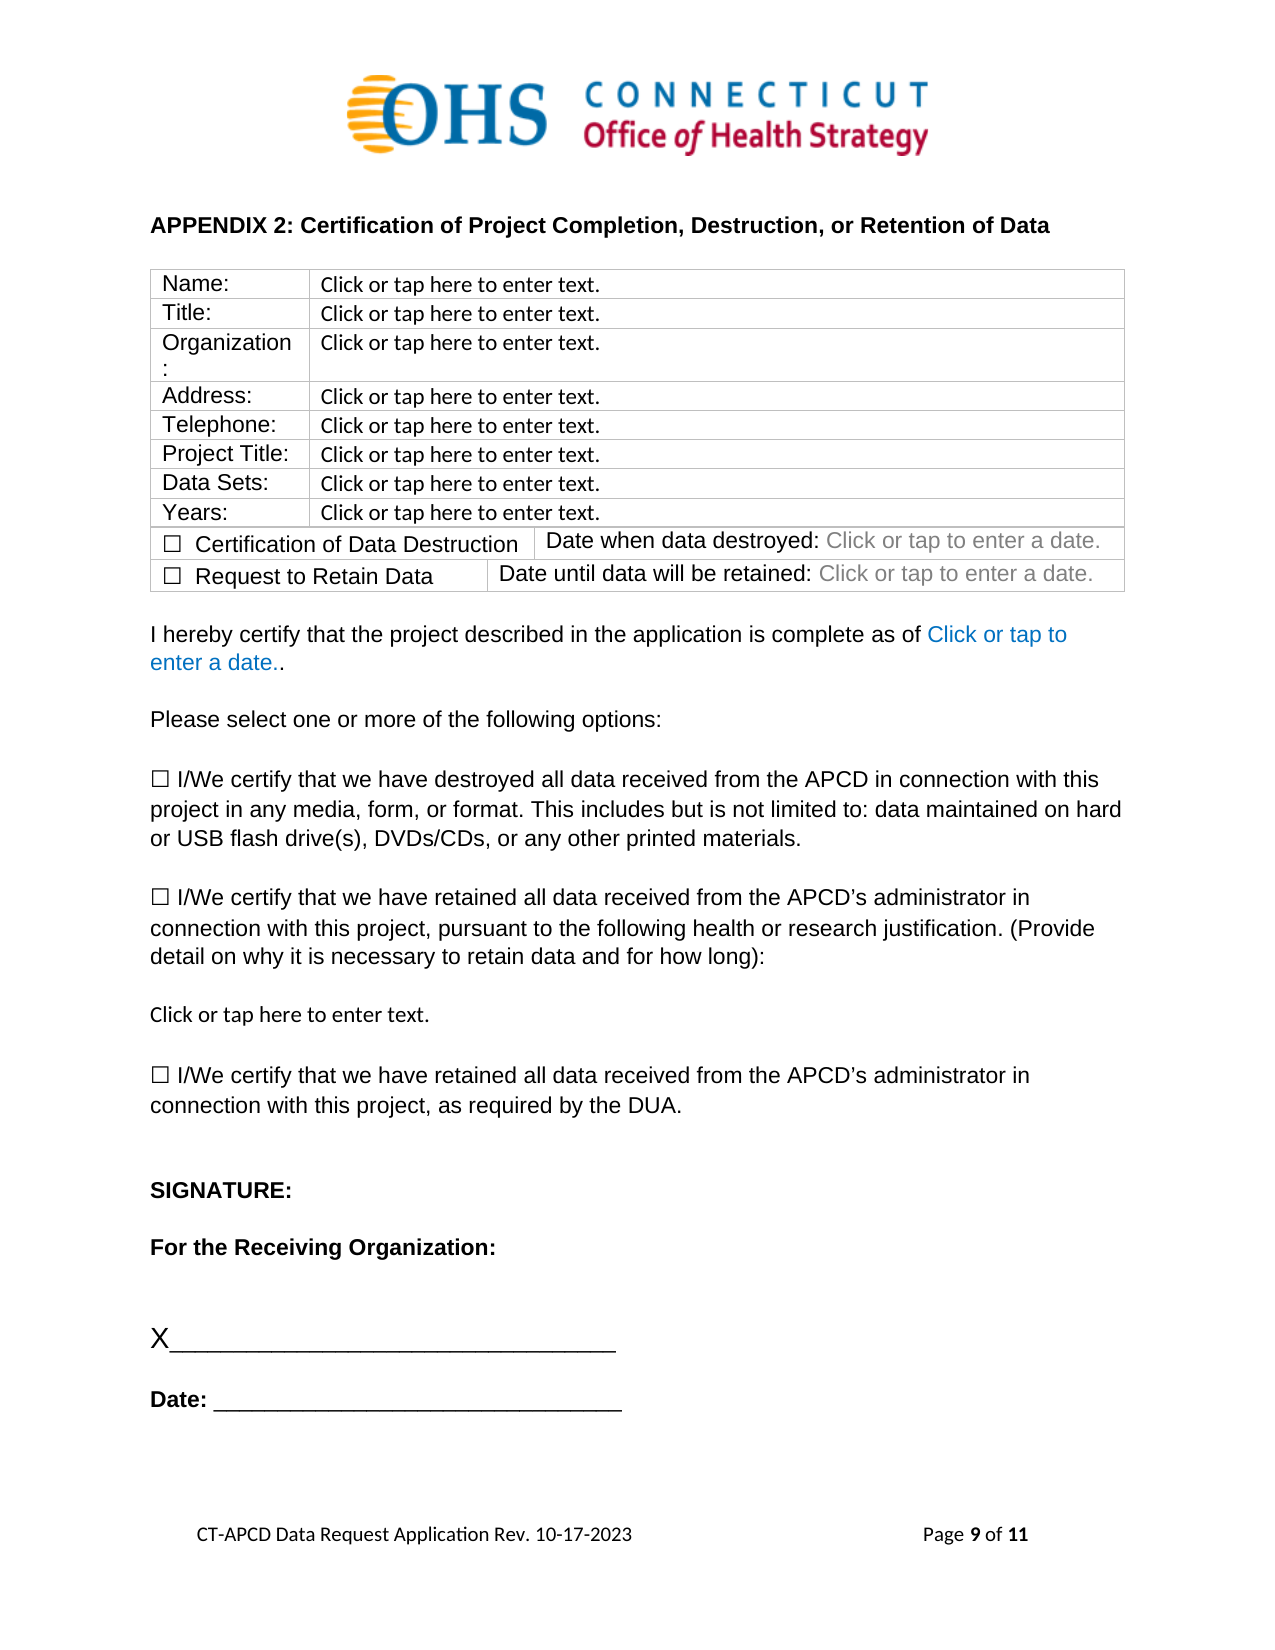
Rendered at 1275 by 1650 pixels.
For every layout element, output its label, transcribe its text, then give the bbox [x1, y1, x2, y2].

table_cell Years: [151, 499, 309, 526]
table_cell [310, 411, 1124, 439]
text Please select one or more of the following options: [150, 706, 1125, 732]
table_cell Data Sets: [151, 469, 309, 497]
table_cell Request to Retain Data [151, 560, 487, 591]
text Date: ________________________________ [150, 1386, 1125, 1412]
table_cell Telephone: [151, 411, 309, 439]
table_cell [310, 329, 1124, 381]
table_cell Organization: [151, 329, 309, 381]
table_cell [310, 499, 1124, 526]
picture [346, 75, 929, 156]
text I/We certify that we have destroyed all data received from the APCD in connection with this project in any media, form, or format. This includes but is not limited to: data maintained on hard or USB flash drive(s), DVDs/CDs, or any other printed materials. [150, 763, 1125, 851]
text I/We certify that we have retained all data received from the APCD’s administrator in connection with this project, pursuant to the following health or research justification. (Provide detail on why it is necessary to retain data and for how long): [150, 881, 1125, 969]
table_cell [310, 469, 1124, 497]
table_cell Address: [151, 382, 309, 410]
table_cell Project Title: [151, 440, 309, 468]
text For the Receiving Organization: [150, 1234, 1125, 1261]
text I/We certify that we have retained all data received from the APCD’s administrator in connection with this project, as required by the DUA. [150, 1059, 1125, 1118]
table_cell [310, 382, 1124, 410]
table_cell [310, 440, 1124, 468]
table_cell Title: [151, 299, 309, 327]
text SIGNATURE: [150, 1177, 1125, 1204]
table_header [310, 270, 1124, 298]
table_header Name: [151, 270, 309, 298]
table_cell Certification of Data Destruction [151, 528, 534, 559]
table_cell [310, 299, 1124, 327]
text I hereby certify that the project described in the application is complete as of . [150, 621, 1125, 675]
table_cell Date when data destroyed: [535, 528, 1124, 559]
text X___________________________________ [150, 1321, 1125, 1355]
table_cell Date until data will be retained: [488, 560, 1124, 591]
text APPENDIX 2: Certification of Project Completion, Destruction, or Retention of Data [150, 212, 1125, 239]
